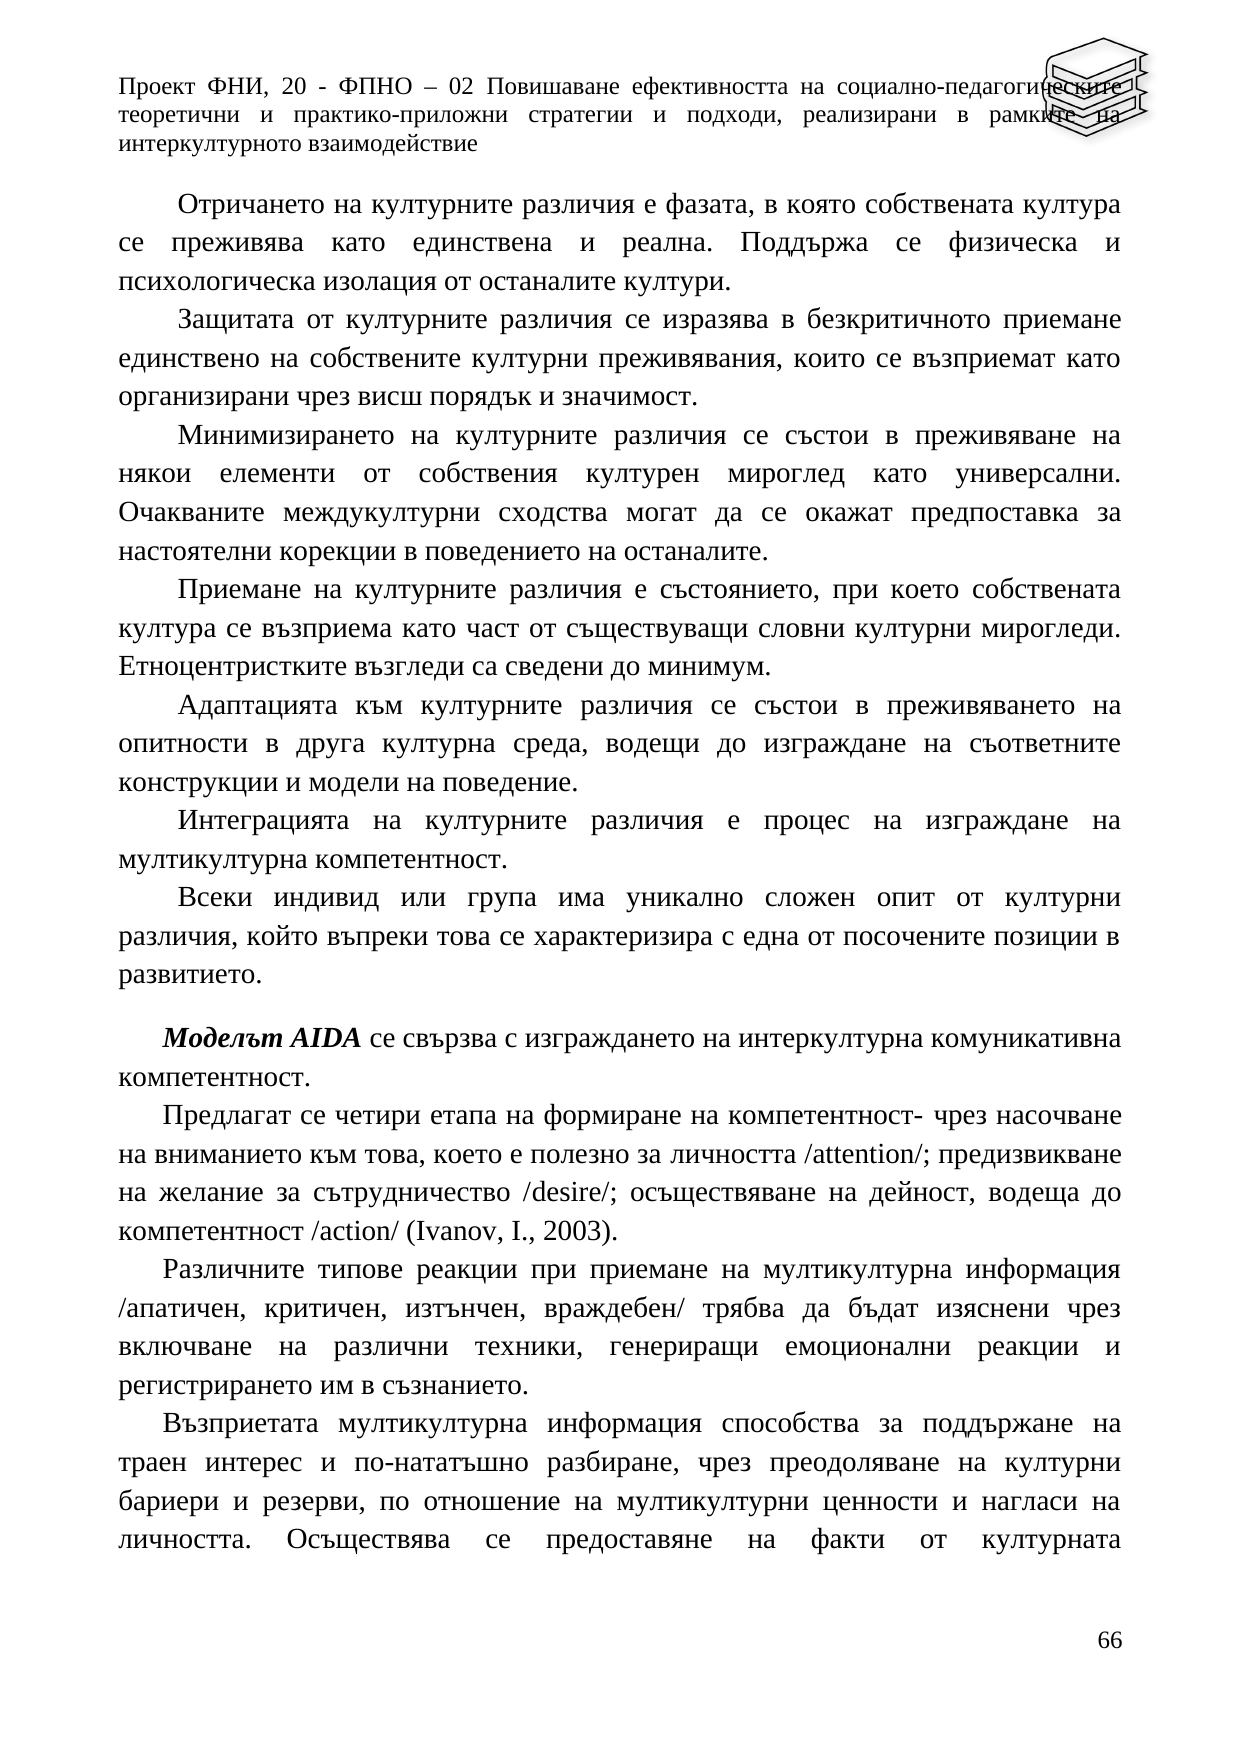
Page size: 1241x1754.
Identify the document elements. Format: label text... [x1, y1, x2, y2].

text Интеграцията на културните различия е процес на изграждане на мултикултурна компетентност. [118, 802, 1122, 874]
text Различните типове реакции при приемане на мултикултурна информация /апатичен, критичен, изтънчен, враждебен/ трябва да бъдат изяснени чрез включване на различни техники, генериращи емоционални реакции и регистрирането им в съзнанието. [118, 1251, 1122, 1401]
text Всеки индивид или група има уникално сложен опит от културни различия, който въпреки това се характеризира с една от посочените позиции в развитието. [118, 879, 1122, 990]
text Адаптацията към културните различия се състои в преживяването на опитности в друга културна среда, водещи до изграждане на съответните конструкции и модели на поведение. [118, 687, 1122, 797]
text Защитата от културните различия се изразява в безкритичното приемане единствено на собствените културни преживявания, които се възприемат като организирани чрез висш порядък и значимост. [118, 301, 1122, 412]
text Моделът AIDA се свързва с изграждането на интеркултурна комуникативна компетентност. [118, 1020, 1122, 1092]
picture [1036, 28, 1153, 146]
text Отричането на културните различия е фазата, в която собствената култура се преживява като единствена и реална. Поддържа се физическа и психологическа изолация от останалите култури. [118, 186, 1122, 296]
text Приемане на културните различия е състоянието, при което собствената култура се възприема като част от съществуващи словни културни мирогледи. Етноцентристките възгледи са сведени до минимум. [118, 571, 1122, 682]
text Предлагат се четири етапа на формиране на компетентност- чрез насочване на вниманието към това, което е полезно за личността /attention/; предизвикване на желание за сътрудничество /desire/; осъществяване на дейност, водеща до компетентност /action/ (Ivanov, I., 2003). [118, 1097, 1122, 1246]
text Минимизирането на културните различия се състои в преживяване на някои елементи от собствения културен мироглед като универсални. Очакваните междукултурни сходства могат да се окажат предпоставка за настоятелни корекции в поведението на останалите. [118, 417, 1122, 566]
